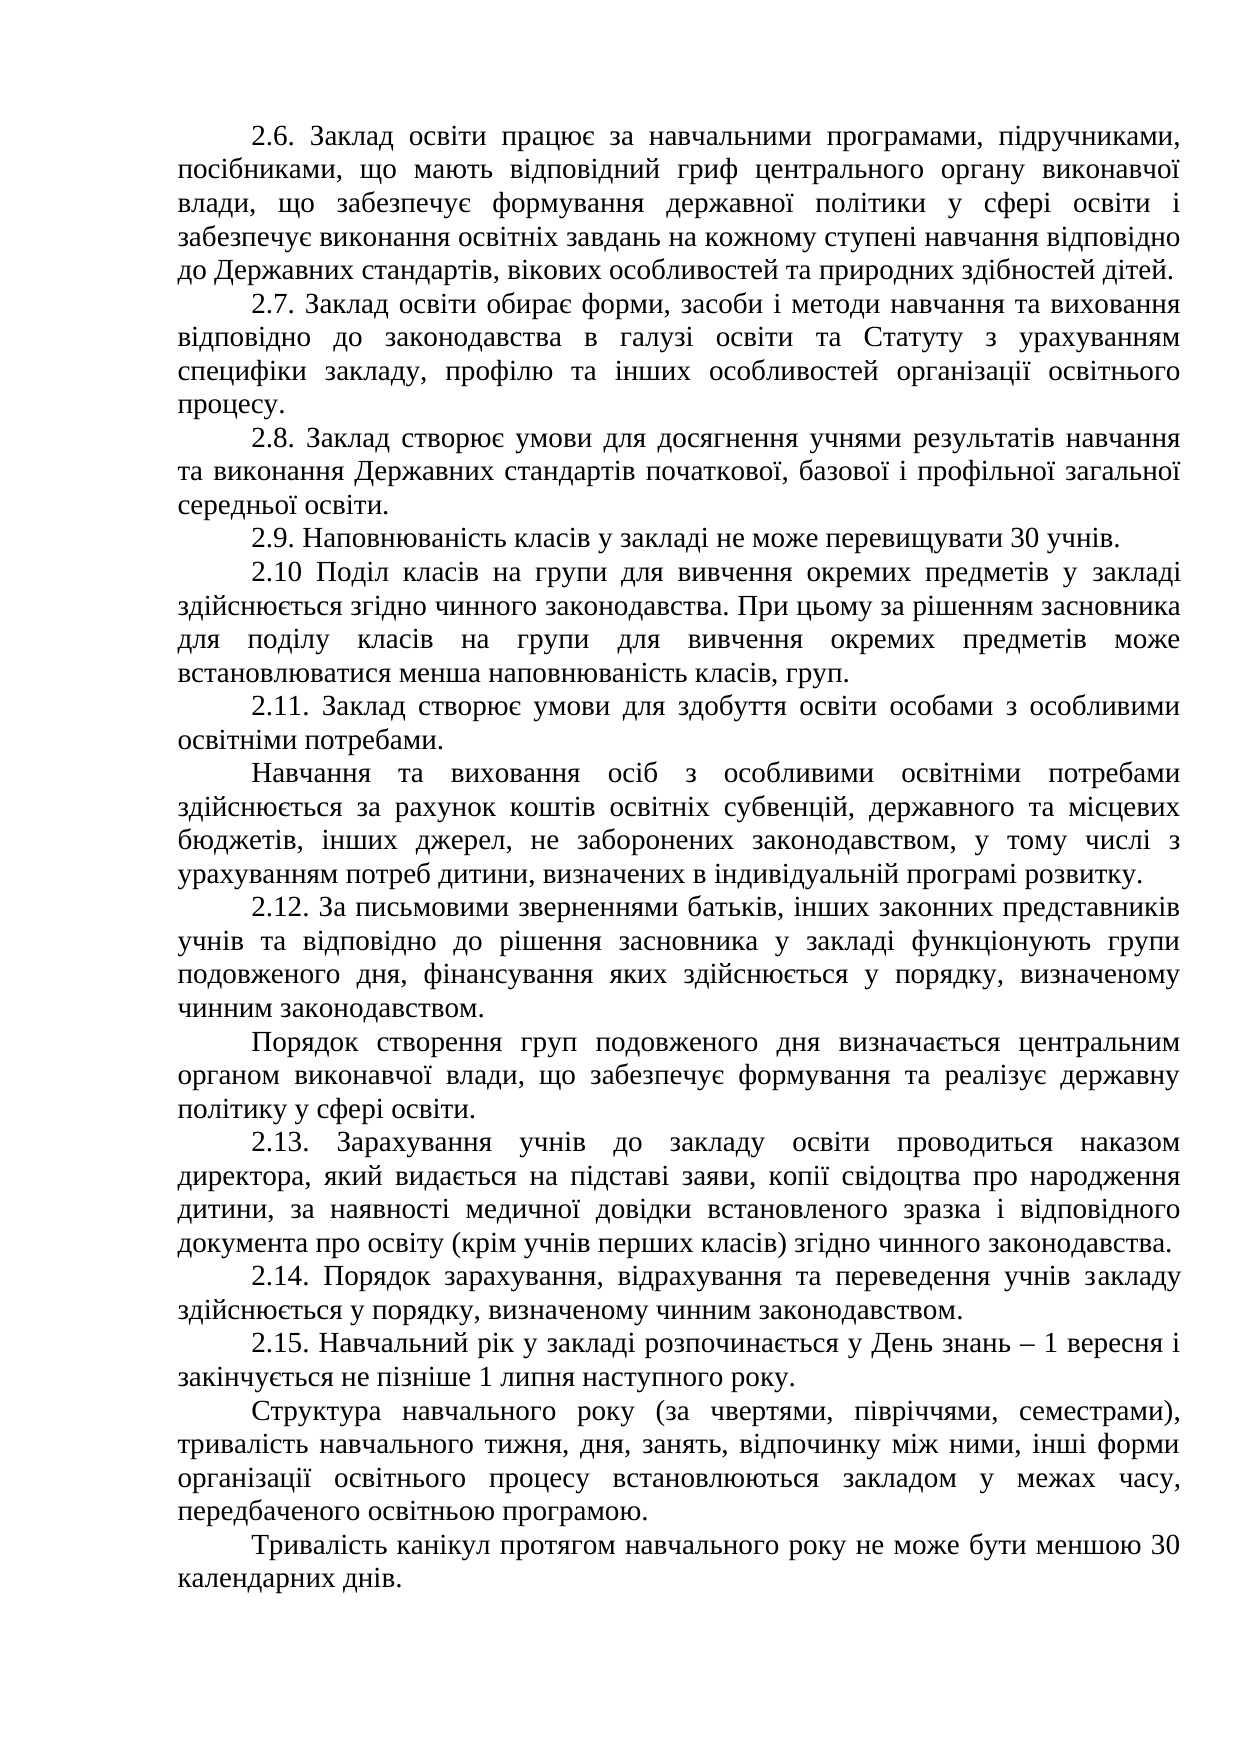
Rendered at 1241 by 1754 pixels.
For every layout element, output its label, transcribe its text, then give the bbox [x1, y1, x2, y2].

text 2.6. Заклад освіти працює за навчальними програмами, підручниками, посібниками, що мають відповідний гриф центрального органу виконавчої влади, що забезпечує формування державної політики у сфері освіти і забезпечує виконання освітніх завдань на кожному ступені навчання відповідно до Державних стандартів, вікових особливостей та природних здібностей дітей. [177, 957, 1181, 1125]
text ІІ. Організація освітнього процесу [177, 386, 1181, 420]
text 2.9. Наповнюваність класів у закладі не може перевищувати 30 учнів. [177, 1360, 1181, 1393]
text 2.4. Освітня програма схвалюється педагогічною радою закладу освіти та затверджується керівником. На основі освітньої програми заклад освіти складає та затверджує навчальний план, що конкретизує організацію освітнього процесу. [177, 755, 1181, 889]
text 2.8. Заклад створює умови для досягнення учнями результатів навчання та виконання Державних стандартів початкової, базової і профільної загальної середньої освіти. [177, 1259, 1181, 1360]
text 2.2. Заклад освіти планує свою роботу самостійно відповідно до перспективного та річного планів. Плани роботи схвалюються педагогічною радою закладу освіти та затверджуються його керівником. [177, 554, 1181, 655]
text 2.1. Заклад освіти провадить свою діяльність на певному рівні загальної середньої освіти, за умови наявності відповідної ліцензії, виданої в установленому порядку. [177, 453, 1171, 554]
text 2.5. Заклад забезпечує відповідність рівня загальної середньої освіти Державним стандартам освіти, єдність навчання і виховання. [177, 889, 1181, 957]
text 2.10 Поділ класів на групи для вивчення окремих предметів у закладі здійснюється згідно чинного законодавства. При цьому за рішенням засновника для поділу класів на групи для вивчення окремих предметів може встановлюватися менша наповнюваність класів, груп. [177, 1393, 1181, 1527]
text 1.26. Доходи (прибутки) закладу освіти використовуються виключно для фінансування видатків на утримання закладу, реалізації мети (цілей, завдань) та напрямів діяльності, визначених його установчими документами. [177, 118, 1181, 219]
text 2.7. Заклад освіти обирає форми, засоби і методи навчання та виховання відповідно до законодавства в галузі освіти та Статуту з урахуванням специфіки закладу, профілю та інших особливостей організації освітнього процесу. [177, 1125, 1181, 1259]
text 2.11. Заклад створює умови для здобуття освіти особами з особливими освітніми потребами. [177, 1527, 1181, 1594]
text 1.27. У разі припинення юридичної особи (в результаті її ліквідації, злиття, поділу, приєднання або перетворення) передача активів, що залишились здійснюється одній або кільком неприбутковим організаціям, які визначені власником або зараховуються до доходу бюджету. [177, 219, 1181, 353]
text 2.3. Освітній процес у закладі здійснюється відповідно до освітніх програм, розроблених та затверджених відповідно до порядку, визначеного законодавством. [177, 655, 1181, 755]
